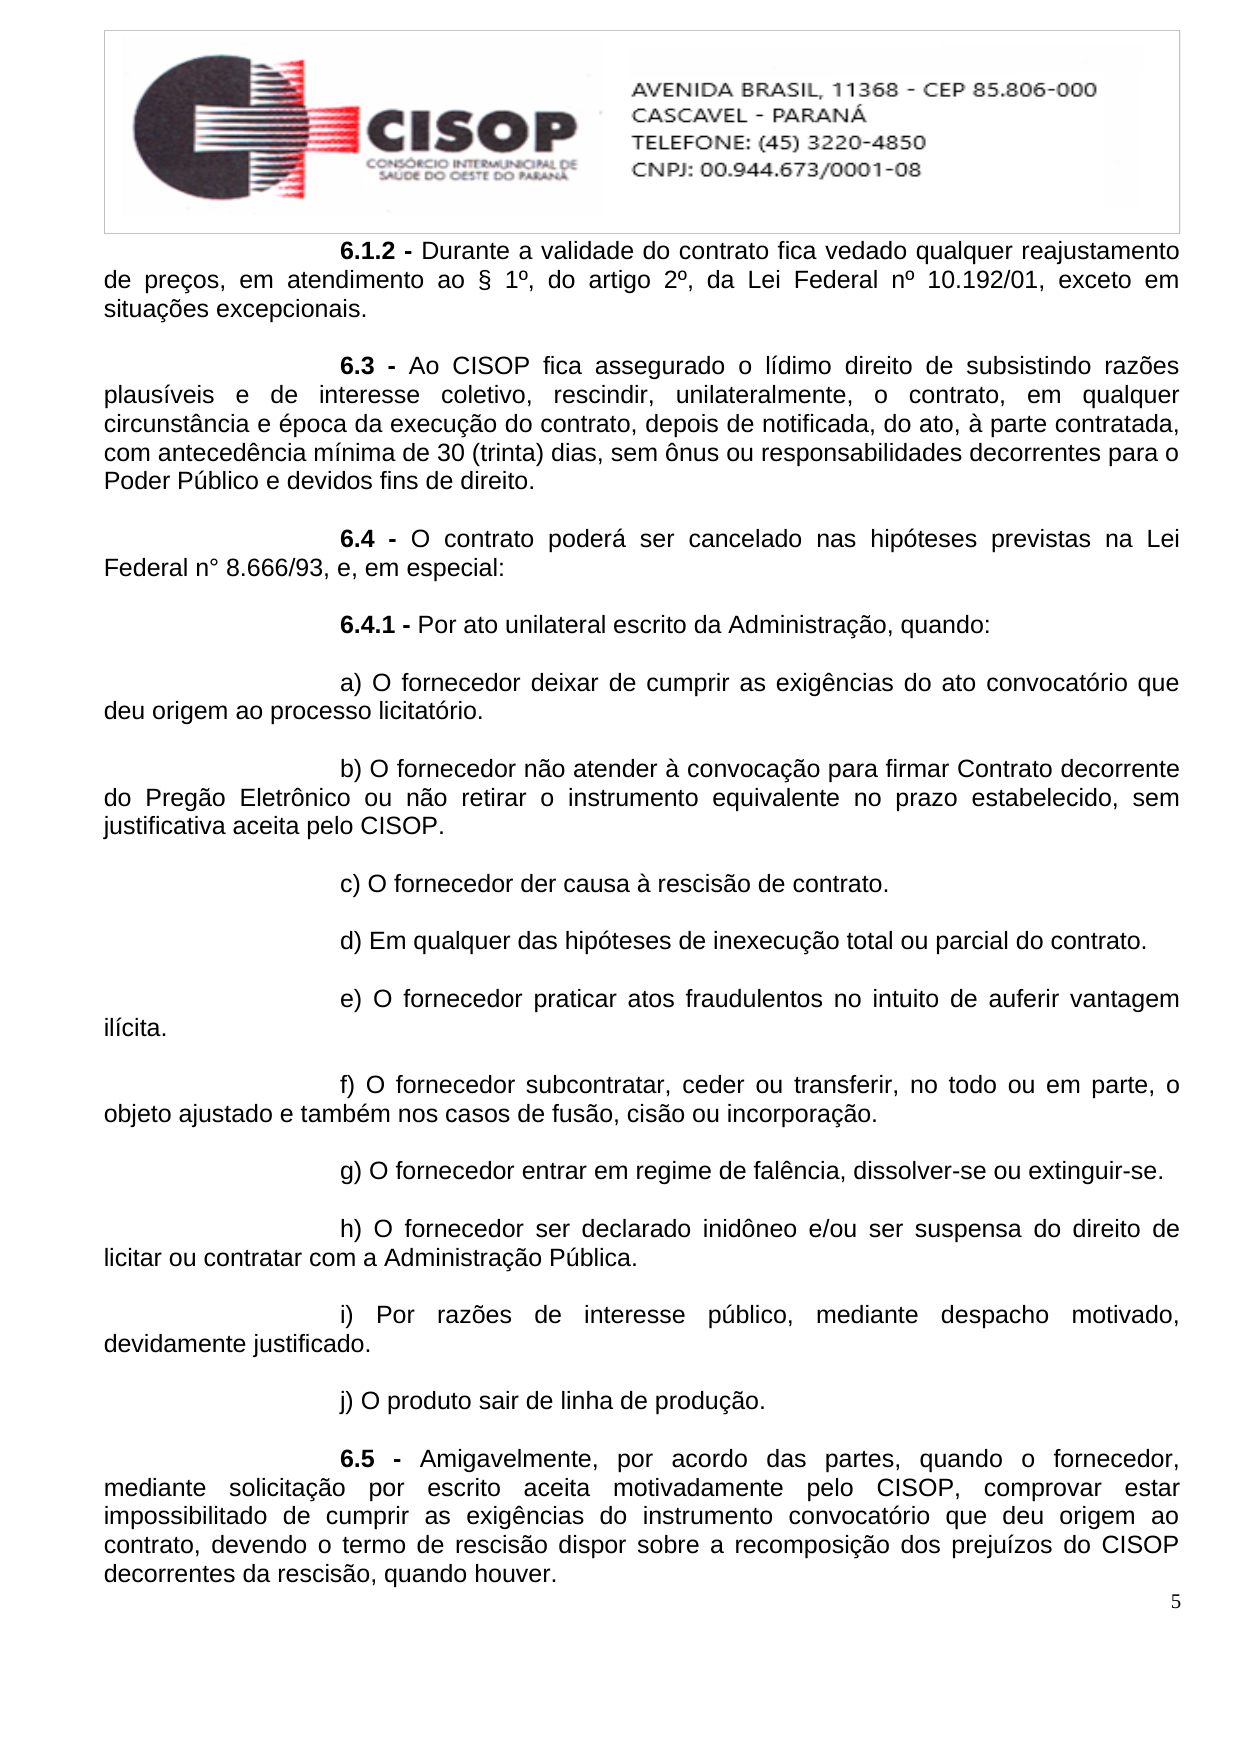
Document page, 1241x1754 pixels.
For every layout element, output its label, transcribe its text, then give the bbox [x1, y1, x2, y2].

picture [103, 29, 1182, 237]
text f) O fornecedor subcontratar, ceder ou transferir, no todo ou em parte, o objeto ajustado e também nos casos de fusão, cisão ou incorporação. [103, 1070, 1181, 1128]
text 6.4.1 - Por ato unilateral escrito da Administração, quando: [103, 610, 1181, 639]
text 6.5 - Amigavelmente, por acordo das partes, quando o fornecedor, mediante solicitação por escrito aceita motivadamente pelo CISOP, comprovar estar impossibilitado de cumprir as exigências do instrumento convocatório que deu origem ao contrato, devendo o termo de rescisão dispor sobre a recomposição dos prejuízos do CISOP decorrentes da rescisão, quando houver. [103, 1444, 1181, 1588]
text b) O fornecedor não atender à convocação para firmar Contrato decorrente do Pregão Eletrônico ou não retirar o instrumento equivalente no prazo estabelecido, sem justificativa aceita pelo CISOP. [103, 754, 1181, 840]
text 6.1.2 - Durante a validade do contrato fica vedado qualquer reajustamento de preços, em atendimento ao § 1º, do artigo 2º, da Lei Federal nº 10.192/01, exceto em situações excepcionais. [103, 237, 1181, 323]
text c) O fornecedor der causa à rescisão de contrato. [103, 869, 1181, 898]
text a) O fornecedor deixar de cumprir as exigências do ato convocatório que deu origem ao processo licitatório. [103, 668, 1181, 725]
text 6.4 - O contrato poderá ser cancelado nas hipóteses previstas na Lei Federal n° 8.666/93, e, em especial: [103, 524, 1181, 581]
text i) Por razões de interesse público, mediante despacho motivado, devidamente justificado. [103, 1300, 1181, 1358]
text j) O produto sair de linha de produção. [103, 1386, 1181, 1415]
text h) O fornecedor ser declarado inidôneo e/ou ser suspensa do direito de licitar ou contratar com a Administração Pública. [103, 1214, 1181, 1271]
text e) O fornecedor praticar atos fraudulentos no intuito de auferir vantagem ilícita. [103, 984, 1181, 1041]
text 6.3 - Ao CISOP fica assegurado o lídimo direito de subsistindo razões plausíveis e de interesse coletivo, rescindir, unilateralmente, o contrato, em qualquer circunstância e época da execução do contrato, depois de notificada, do ato, à parte contratada, com antecedência mínima de 30 (trinta) dias, sem ônus ou responsabilidades decorrentes para o Poder Público e devidos fins de direito. [103, 351, 1181, 495]
text d) Em qualquer das hipóteses de inexecução total ou parcial do contrato. [103, 926, 1181, 955]
text g) O fornecedor entrar em regime de falência, dissolver-se ou extinguir-se. [103, 1156, 1181, 1185]
